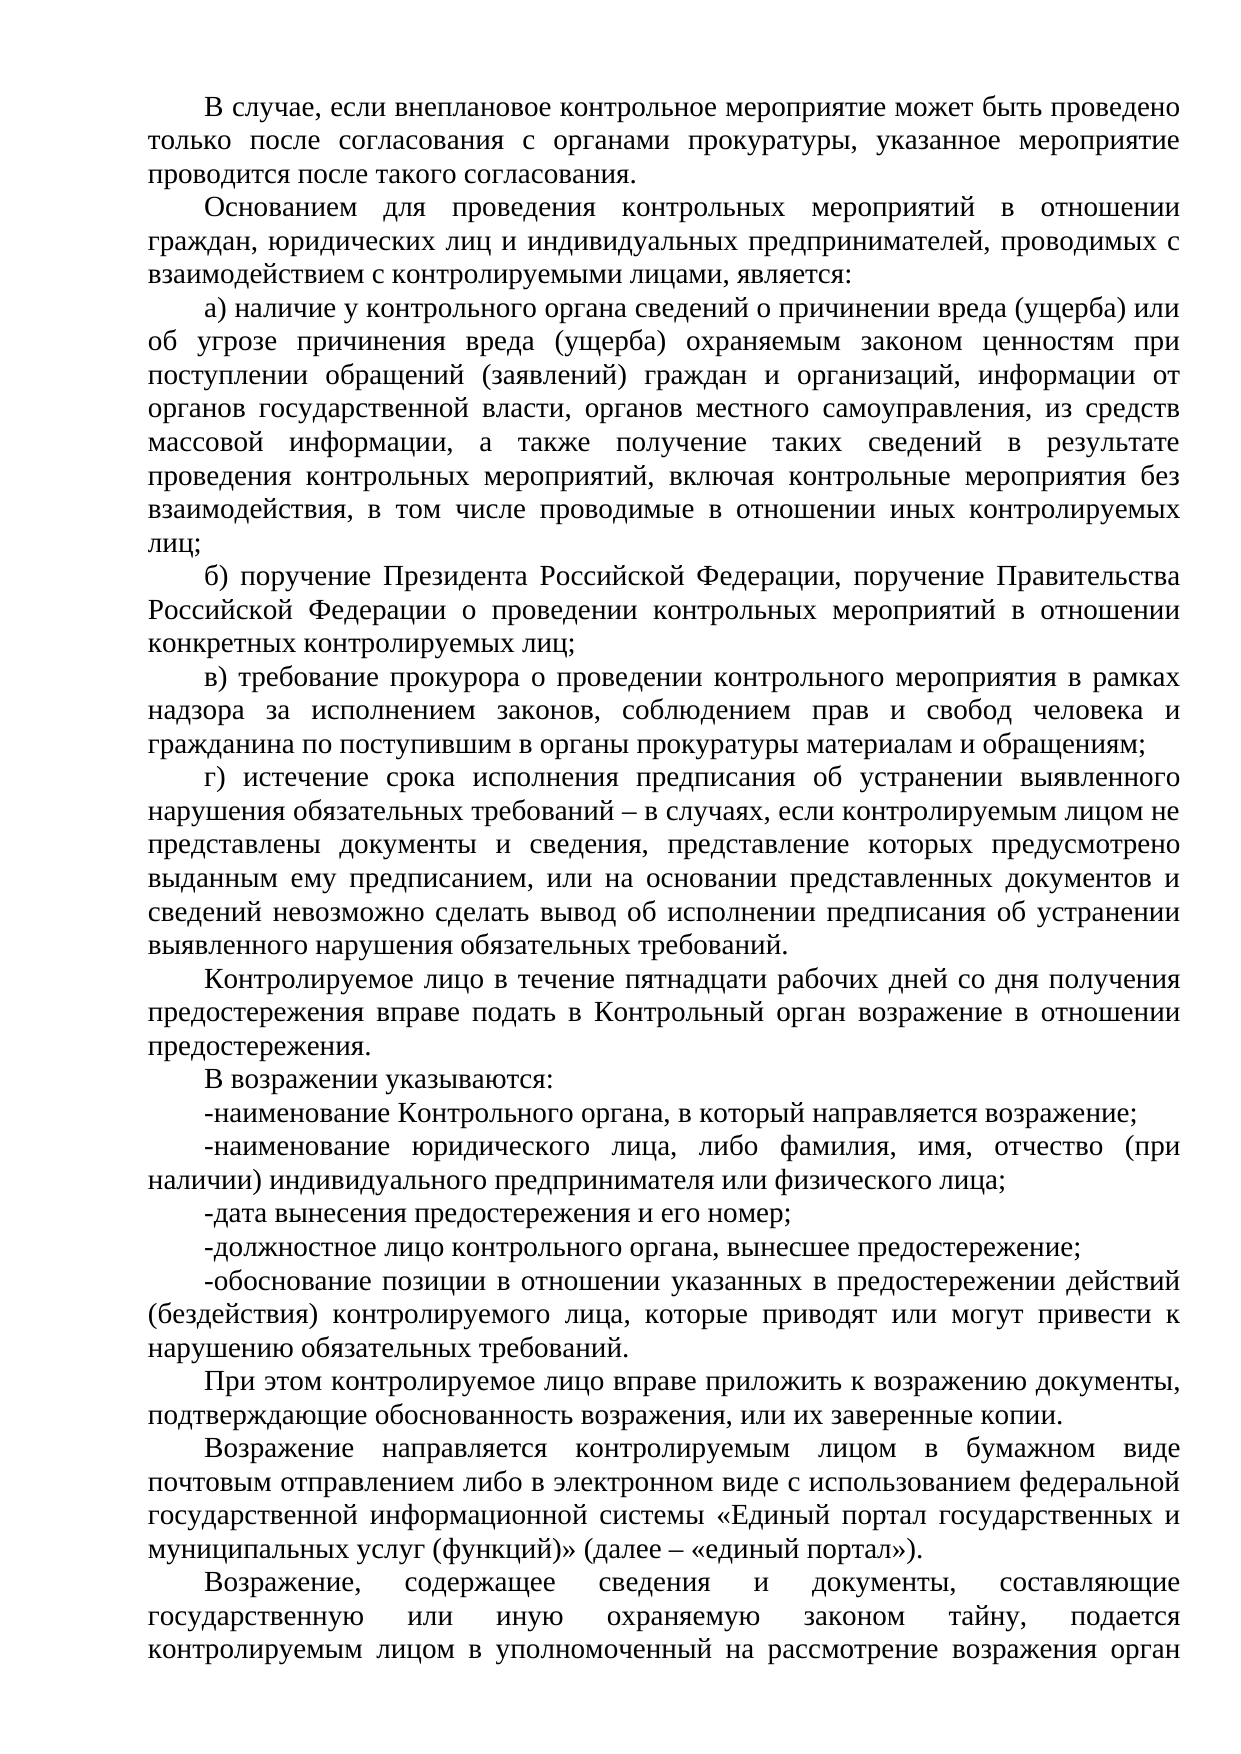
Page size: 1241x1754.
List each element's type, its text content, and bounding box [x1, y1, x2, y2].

text Основанием для проведения контрольных мероприятий в отношении граждан, юридических лиц и индивидуальных предпринимателей, проводимых с взаимодействием с контролируемыми лицами, является: [148, 189, 1181, 290]
text б) поручение Президента Российской Федерации, поручение Правительства Российской Федерации о проведении контрольных мероприятий в отношении конкретных контролируемых лиц; [148, 558, 1181, 659]
text г) истечение срока исполнения предписания об устранении выявленного нарушения обязательных требований – в случаях, если контролируемым лицом не представлены документы и сведения, представление которых предусмотрено выданным ему предписанием, или на основании представленных документов и сведений невозможно сделать вывод об исполнении предписания об устранении выявленного нарушения обязательных требований. [148, 759, 1181, 961]
text В случае, если внеплановое контрольное мероприятие может быть проведено только после согласования с органами прокуратуры, указанное мероприятие проводится после такого согласования. [148, 89, 1181, 189]
text В возражении указываются: [148, 1061, 1181, 1095]
text а) наличие у контрольного органа сведений о причинении вреда (ущерба) или об угрозе причинения вреда (ущерба) охраняемым законом ценностям при поступлении обращений (заявлений) граждан и организаций, информации от органов государственной власти, органов местного самоуправления, из средств массовой информации, а также получение таких сведений в результате проведения контрольных мероприятий, включая контрольные мероприятия без взаимодействия, в том числе проводимые в отношении иных контролируемых лиц; [148, 290, 1181, 558]
text -наименование юридического лица, либо фамилия, имя, отчество (при наличии) индивидуального предпринимателя или физического лица; [148, 1128, 1181, 1196]
text -должностное лицо контрольного органа, вынесшее предостережение; [148, 1229, 1181, 1263]
text -дата вынесения предостережения и его номер; [148, 1196, 1181, 1229]
text При этом контролируемое лицо вправе приложить к возражению документы, подтверждающие обоснованность возражения, или их заверенные копии. [148, 1363, 1181, 1430]
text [148, 1564, 1181, 1665]
text Контролируемое лицо в течение пятнадцати рабочих дней со дня получения предостережения вправе подать в Контрольный орган возражение в отношении предостережения. [148, 961, 1181, 1061]
text -наименование Контрольного органа, в который направляется возражение; [148, 1095, 1181, 1128]
text -обоснование позиции в отношении указанных в предостережении действий (бездействия) контролируемого лица, которые приводят или могут привести к нарушению обязательных требований. [148, 1263, 1181, 1363]
text Возражение направляется контролируемым лицом в бумажном виде почтовым отправлением либо в электронном виде с использованием федеральной государственной информационной системы «Единый портал государственных и муниципальных услуг (функций)» (далее – «единый портал»). [148, 1430, 1181, 1564]
text в) требование прокурора о проведении контрольного мероприятия в рамках надзора за исполнением законов, соблюдением прав и свобод человека и гражданина по поступившим в органы прокуратуры материалам и обращениям; [148, 659, 1181, 759]
